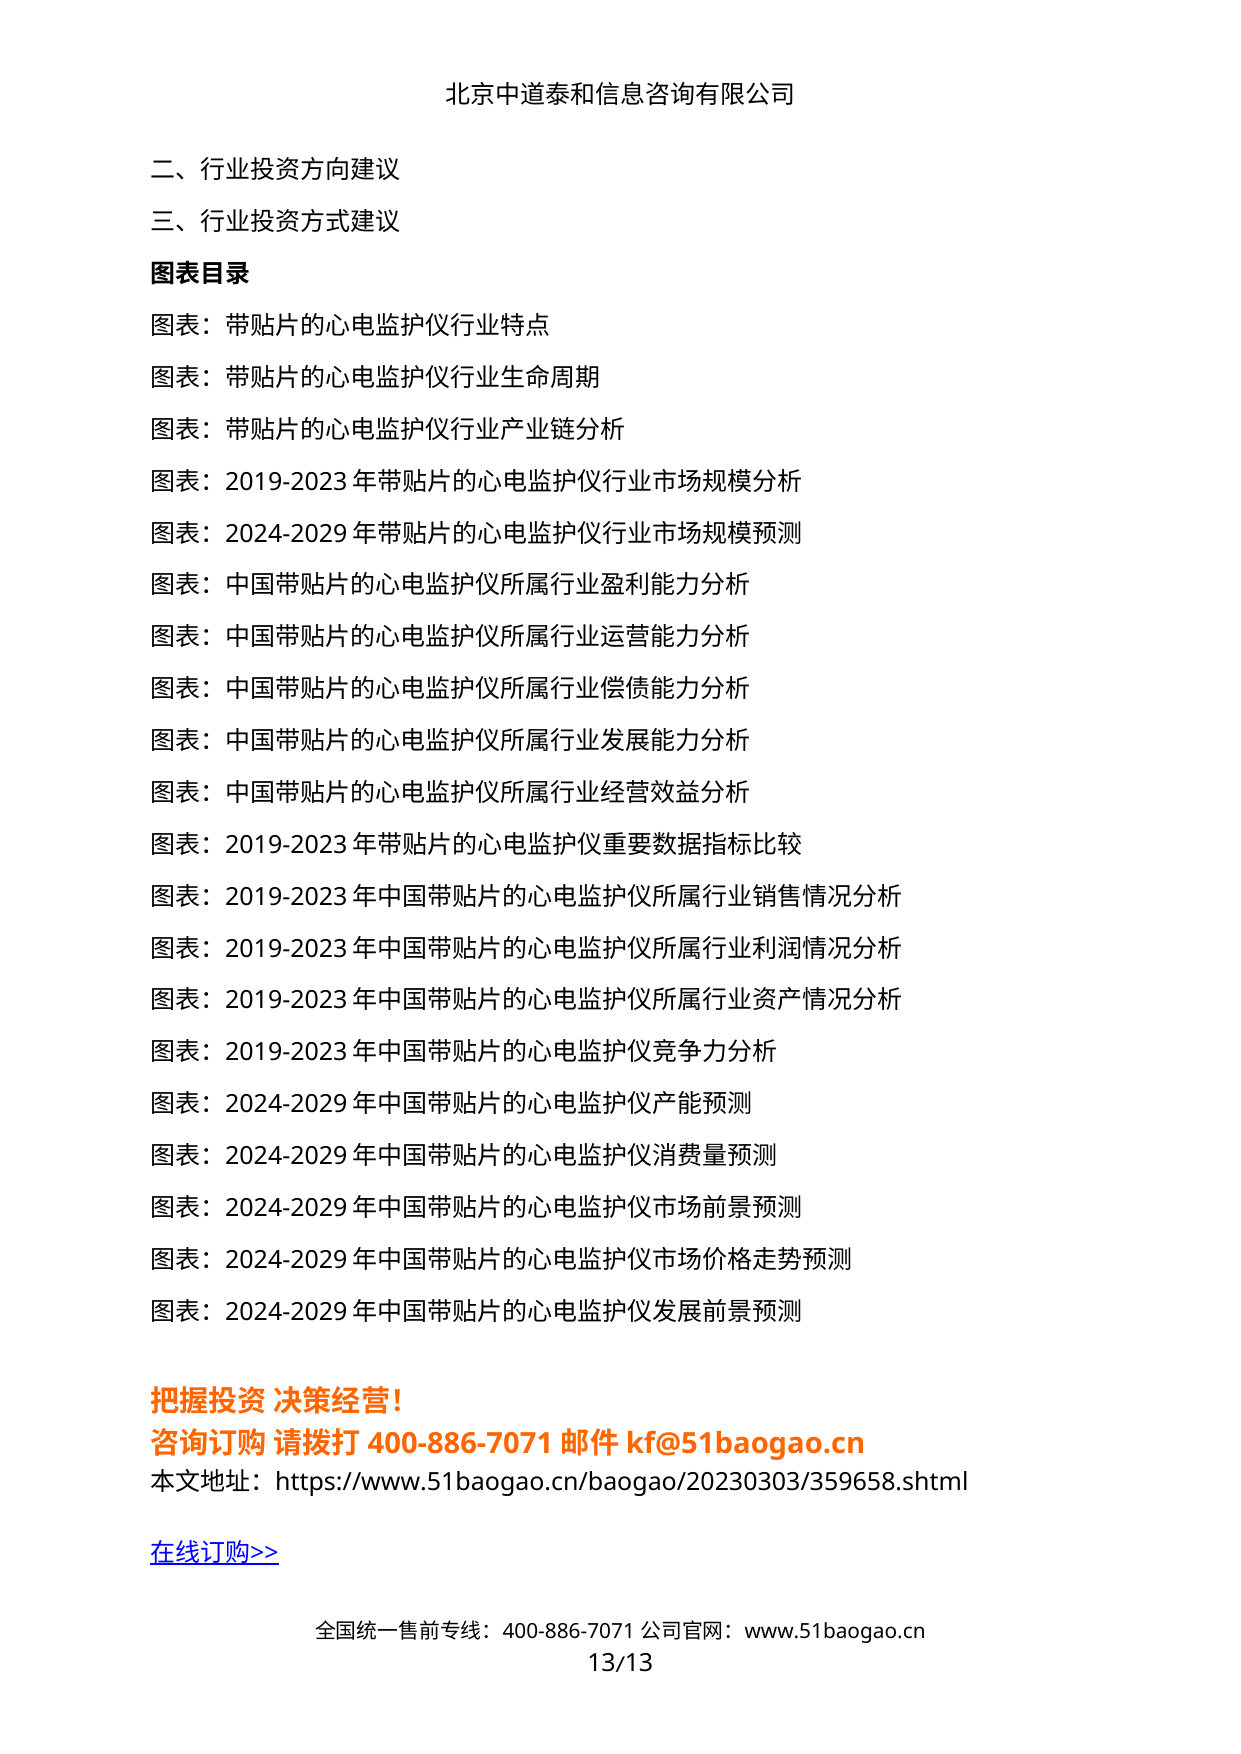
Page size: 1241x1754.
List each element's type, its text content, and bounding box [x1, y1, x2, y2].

text 图表：2024-2029年中国带贴片的心电监护仪产能预测 [150, 1084, 1090, 1120]
text 图表：2019-2023年带贴片的心电监护仪重要数据指标比较 [150, 824, 1090, 861]
text 图表：中国带贴片的心电监护仪所属行业发展能力分析 [150, 721, 1090, 757]
text 图表：2024-2029年中国带贴片的心电监护仪消费量预测 [150, 1136, 1090, 1172]
text 图表：2024-2029年中国带贴片的心电监护仪市场前景预测 [150, 1187, 1090, 1224]
text 图表：2019-2023年中国带贴片的心电监护仪所属行业资产情况分析 [150, 980, 1090, 1016]
text 图表：2019-2023年中国带贴片的心电监护仪所属行业销售情况分析 [150, 876, 1090, 912]
text 图表：中国带贴片的心电监护仪所属行业偿债能力分析 [150, 669, 1090, 705]
text 图表：带贴片的心电监护仪行业生命周期 [150, 357, 1090, 394]
text 三、行业投资方式建议 [150, 202, 1090, 238]
text 图表：带贴片的心电监护仪行业产业链分析 [150, 409, 1090, 446]
text 图表：2019-2023年中国带贴片的心电监护仪竞争力分析 [150, 1032, 1090, 1068]
text 图表：中国带贴片的心电监护仪所属行业经营效益分析 [150, 772, 1090, 809]
text 二、行业投资方向建议 [150, 150, 1090, 186]
text 图表：带贴片的心电监护仪行业特点 [150, 306, 1090, 342]
text 图表：中国带贴片的心电监护仪所属行业盈利能力分析 [150, 565, 1090, 601]
text 图表目录 [150, 254, 1090, 290]
text 图表：2024-2029年带贴片的心电监护仪行业市场规模预测 [150, 513, 1090, 549]
text 在线订购>> [150, 1498, 1090, 1568]
text 图表：2019-2023年带贴片的心电监护仪行业市场规模分析 [150, 461, 1090, 497]
text 把握投资 决策经营！咨询订购 请拨打 400-886-7071 邮件 kf@51baogao.cn本文地址：https://www.51baogao.cn/baogao/20230303/359658.shtml [150, 1343, 1090, 1498]
text 图表：2024-2029年中国带贴片的心电监护仪市场价格走势预测 [150, 1239, 1090, 1276]
text 图表：2024-2029年中国带贴片的心电监护仪发展前景预测 [150, 1291, 1090, 1327]
text 图表：2019-2023年中国带贴片的心电监护仪所属行业利润情况分析 [150, 928, 1090, 964]
text 图表：中国带贴片的心电监护仪所属行业运营能力分析 [150, 617, 1090, 653]
